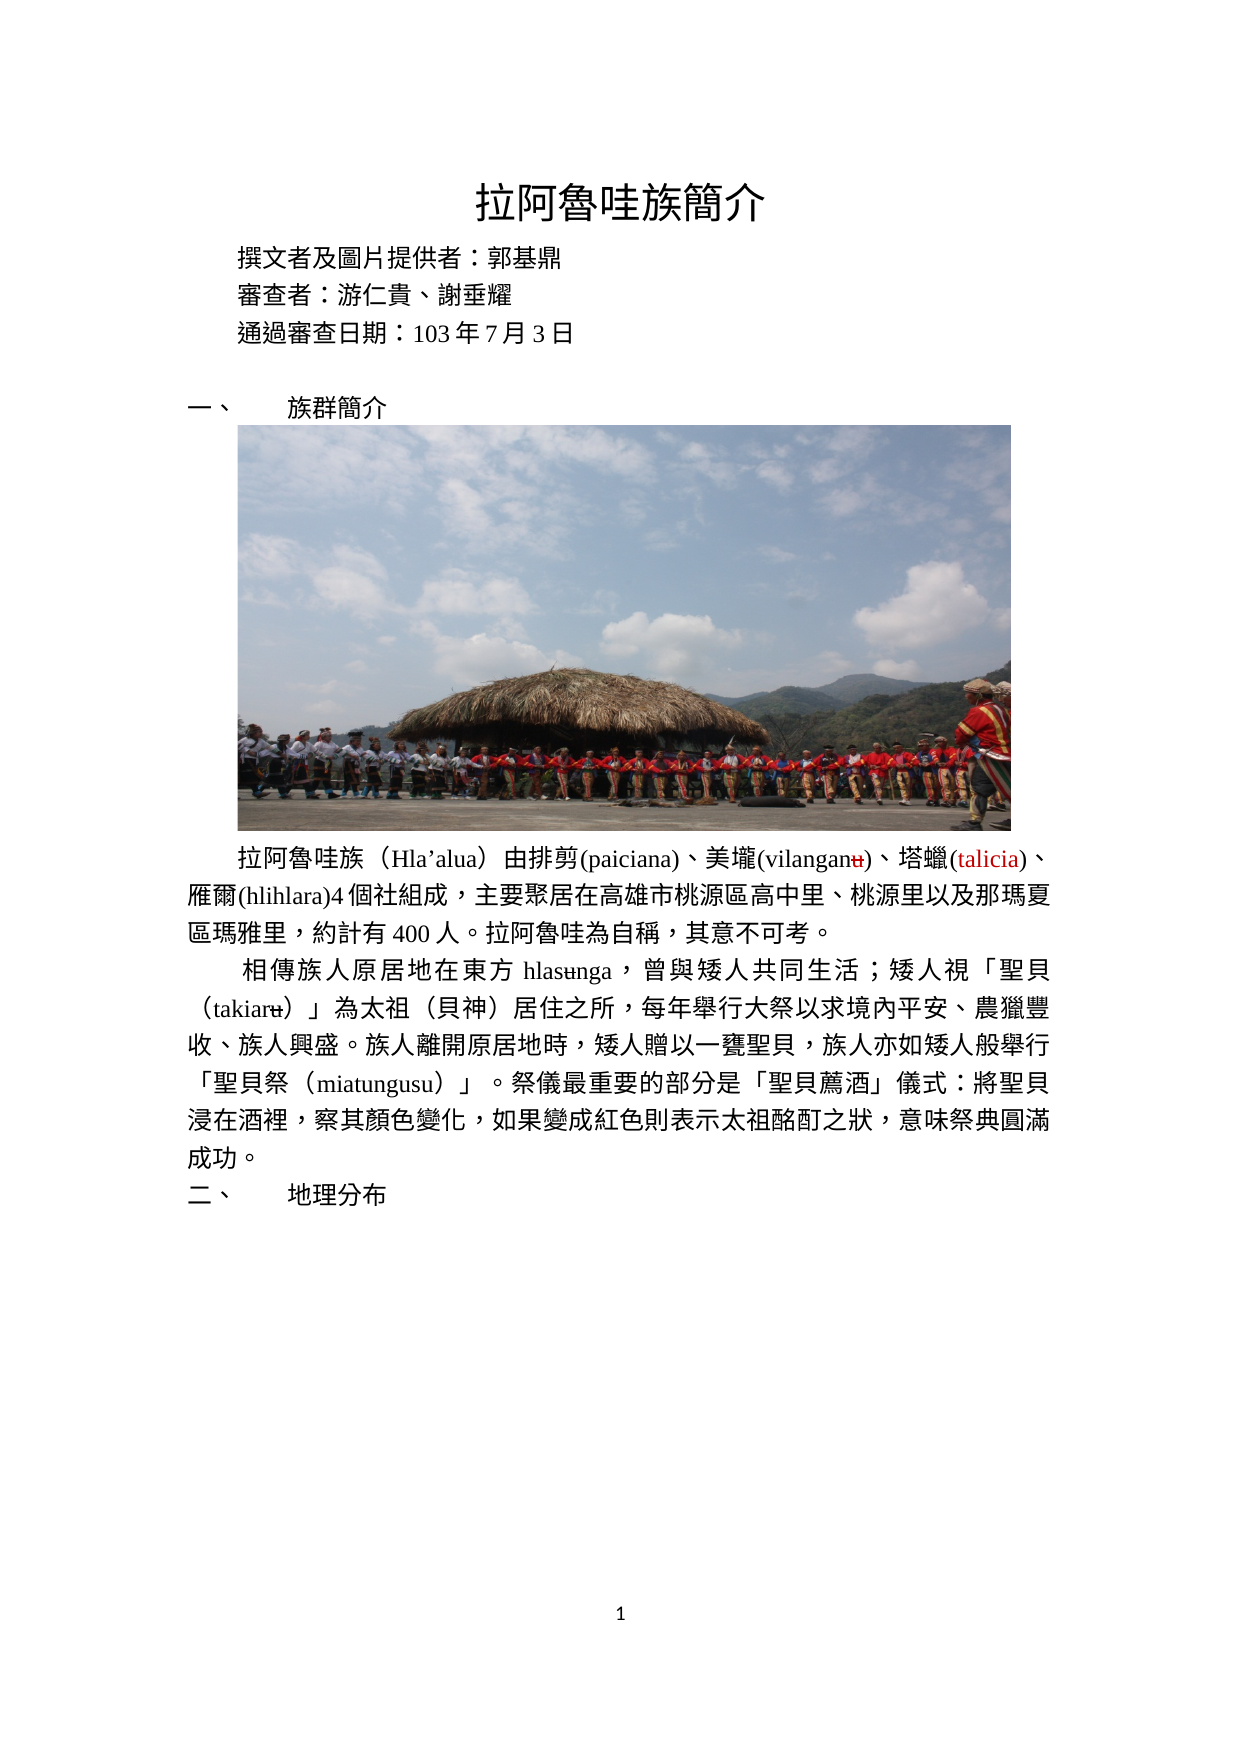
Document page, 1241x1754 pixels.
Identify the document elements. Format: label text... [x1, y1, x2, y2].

list 族群簡介 [187, 387, 1053, 425]
text 拉阿魯哇族（Hla’alua）由排剪(paiciana)、美壠(vilanganu)、塔蠟(talicia)、雁爾(hlihlara)4個社組成，主要聚居在高雄市桃源區高中里、桃源里以及那瑪夏區瑪雅里，約計有400人。拉阿魯哇為自稱，其意不可考。 [187, 837, 1053, 950]
picture [237, 425, 1011, 831]
list 地理分布 [187, 1175, 1053, 1212]
list 撰文者及圖片提供者：郭基鼎 [237, 237, 1053, 275]
text 相傳族人原居地在東方hlasunga，曾與矮人共同生活；矮人視「聖貝（takiaru）」為太祖（貝神）居住之所，每年舉行大祭以求境內平安、農獵豐收、族人興盛。族人離開原居地時，矮人贈以一甕聖貝，族人亦如矮人般舉行「聖貝祭（miatungusu）」。祭儀最重要的部分是「聖貝薦酒」儀式：將聖貝浸在酒裡，察其顏色變化，如果變成紅色則表示太祖酩酊之狀，意味祭典圓滿成功。 [187, 950, 1053, 1175]
list 通過審查日期：103年7月3日 [237, 312, 1053, 350]
list 審查者：游仁貴、謝垂耀 [237, 275, 1053, 312]
text 拉阿魯哇族簡介 [187, 162, 1053, 237]
